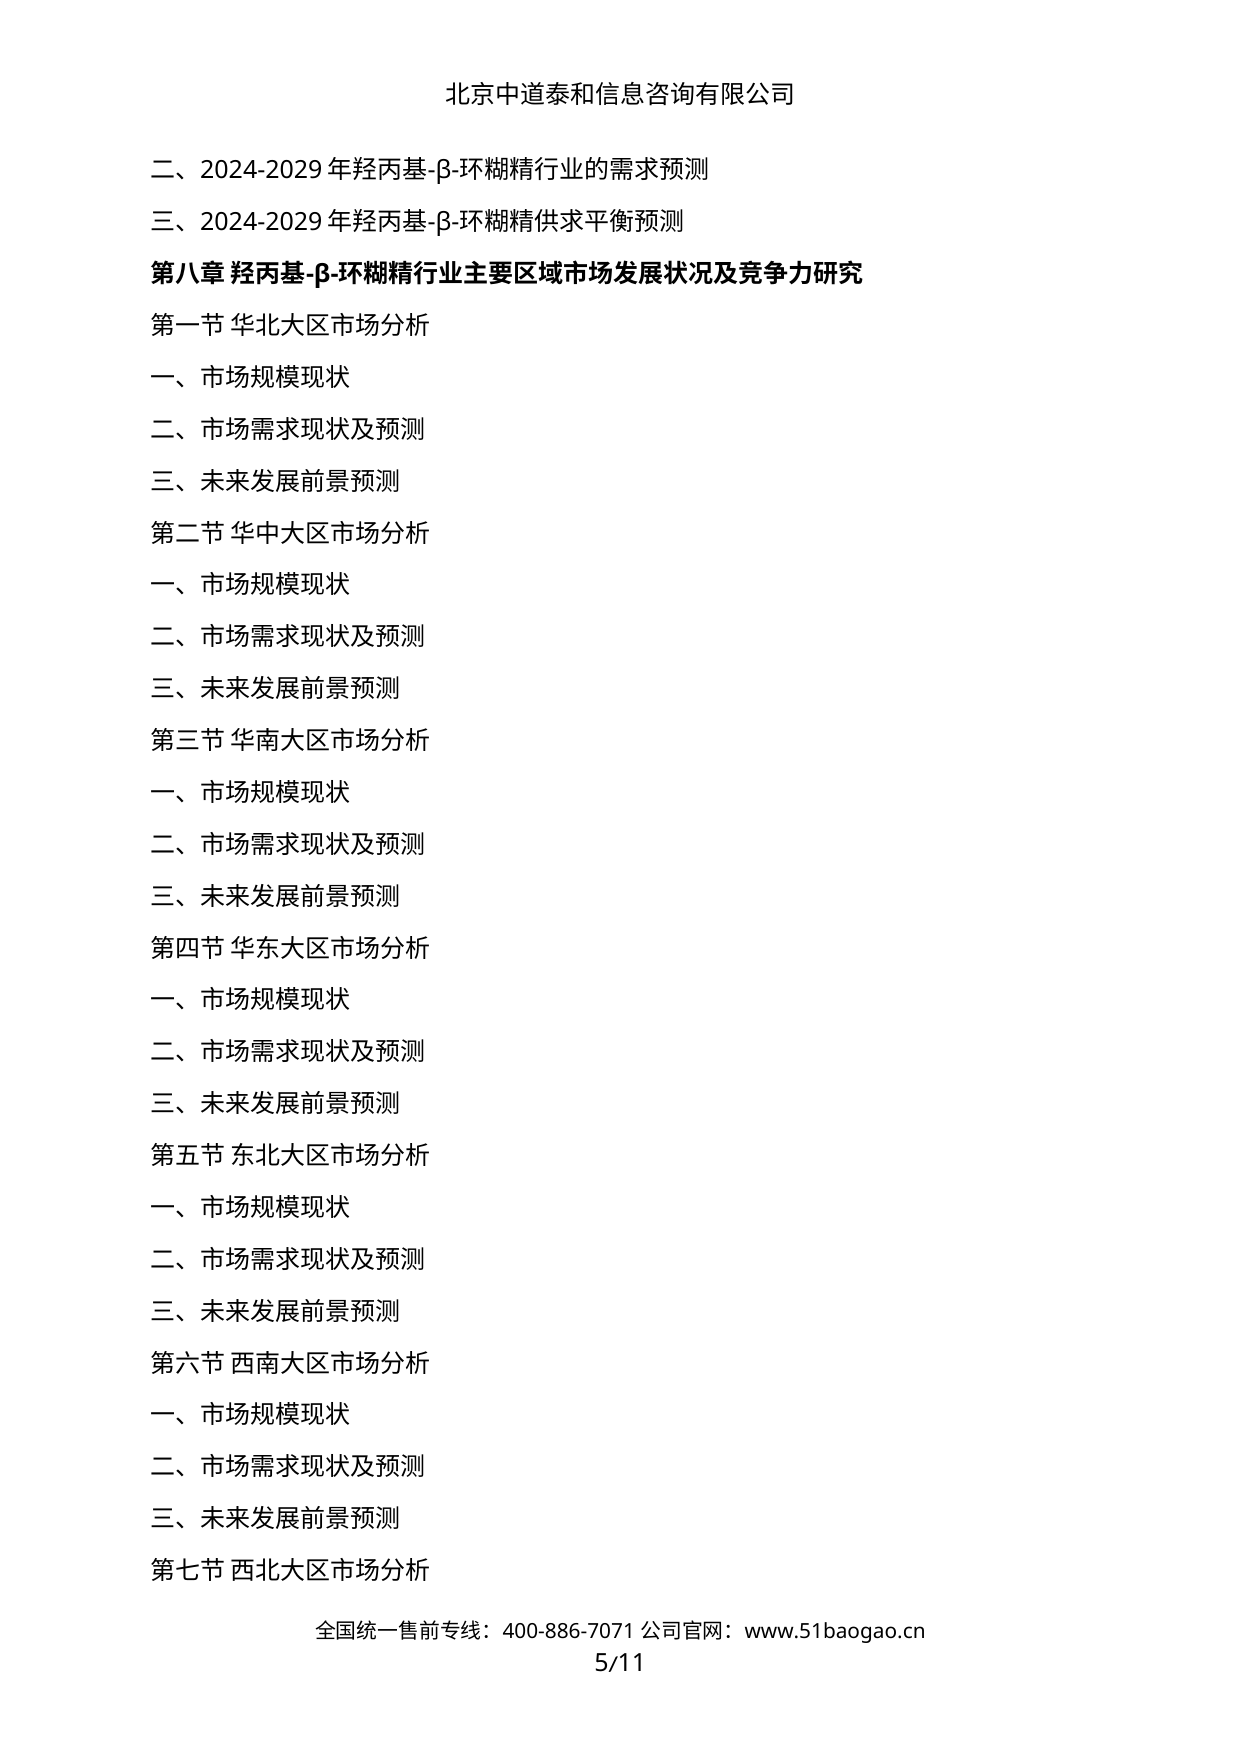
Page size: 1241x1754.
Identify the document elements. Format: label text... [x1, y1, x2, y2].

text 第四节 华东大区市场分析 [150, 928, 1090, 964]
text 一、市场规模现状 [150, 980, 1090, 1016]
text 第五节 东北大区市场分析 [150, 1136, 1090, 1172]
text 第二节 华中大区市场分析 [150, 513, 1090, 549]
text 二、2024-2029年羟丙基-β-环糊精行业的需求预测 [150, 150, 1090, 186]
text 一、市场规模现状 [150, 1187, 1090, 1224]
text 二、市场需求现状及预测 [150, 1447, 1090, 1483]
text 三、未来发展前景预测 [150, 1291, 1090, 1327]
text 一、市场规模现状 [150, 565, 1090, 601]
text 二、市场需求现状及预测 [150, 409, 1090, 446]
text 二、市场需求现状及预测 [150, 1032, 1090, 1068]
text 一、市场规模现状 [150, 1395, 1090, 1431]
text 第七节 西北大区市场分析 [150, 1551, 1090, 1587]
text 三、未来发展前景预测 [150, 876, 1090, 912]
text 三、未来发展前景预测 [150, 669, 1090, 705]
text 三、未来发展前景预测 [150, 1499, 1090, 1535]
text 三、2024-2029年羟丙基-β-环糊精供求平衡预测 [150, 202, 1090, 238]
text 二、市场需求现状及预测 [150, 617, 1090, 653]
text 二、市场需求现状及预测 [150, 1239, 1090, 1276]
text 第一节 华北大区市场分析 [150, 306, 1090, 342]
text 第八章 羟丙基-β-环糊精行业主要区域市场发展状况及竞争力研究 [150, 254, 1090, 290]
text 一、市场规模现状 [150, 772, 1090, 809]
text 二、市场需求现状及预测 [150, 824, 1090, 861]
text 第三节 华南大区市场分析 [150, 721, 1090, 757]
text 一、市场规模现状 [150, 357, 1090, 394]
text 第六节 西南大区市场分析 [150, 1343, 1090, 1379]
text 三、未来发展前景预测 [150, 1084, 1090, 1120]
text 三、未来发展前景预测 [150, 461, 1090, 497]
